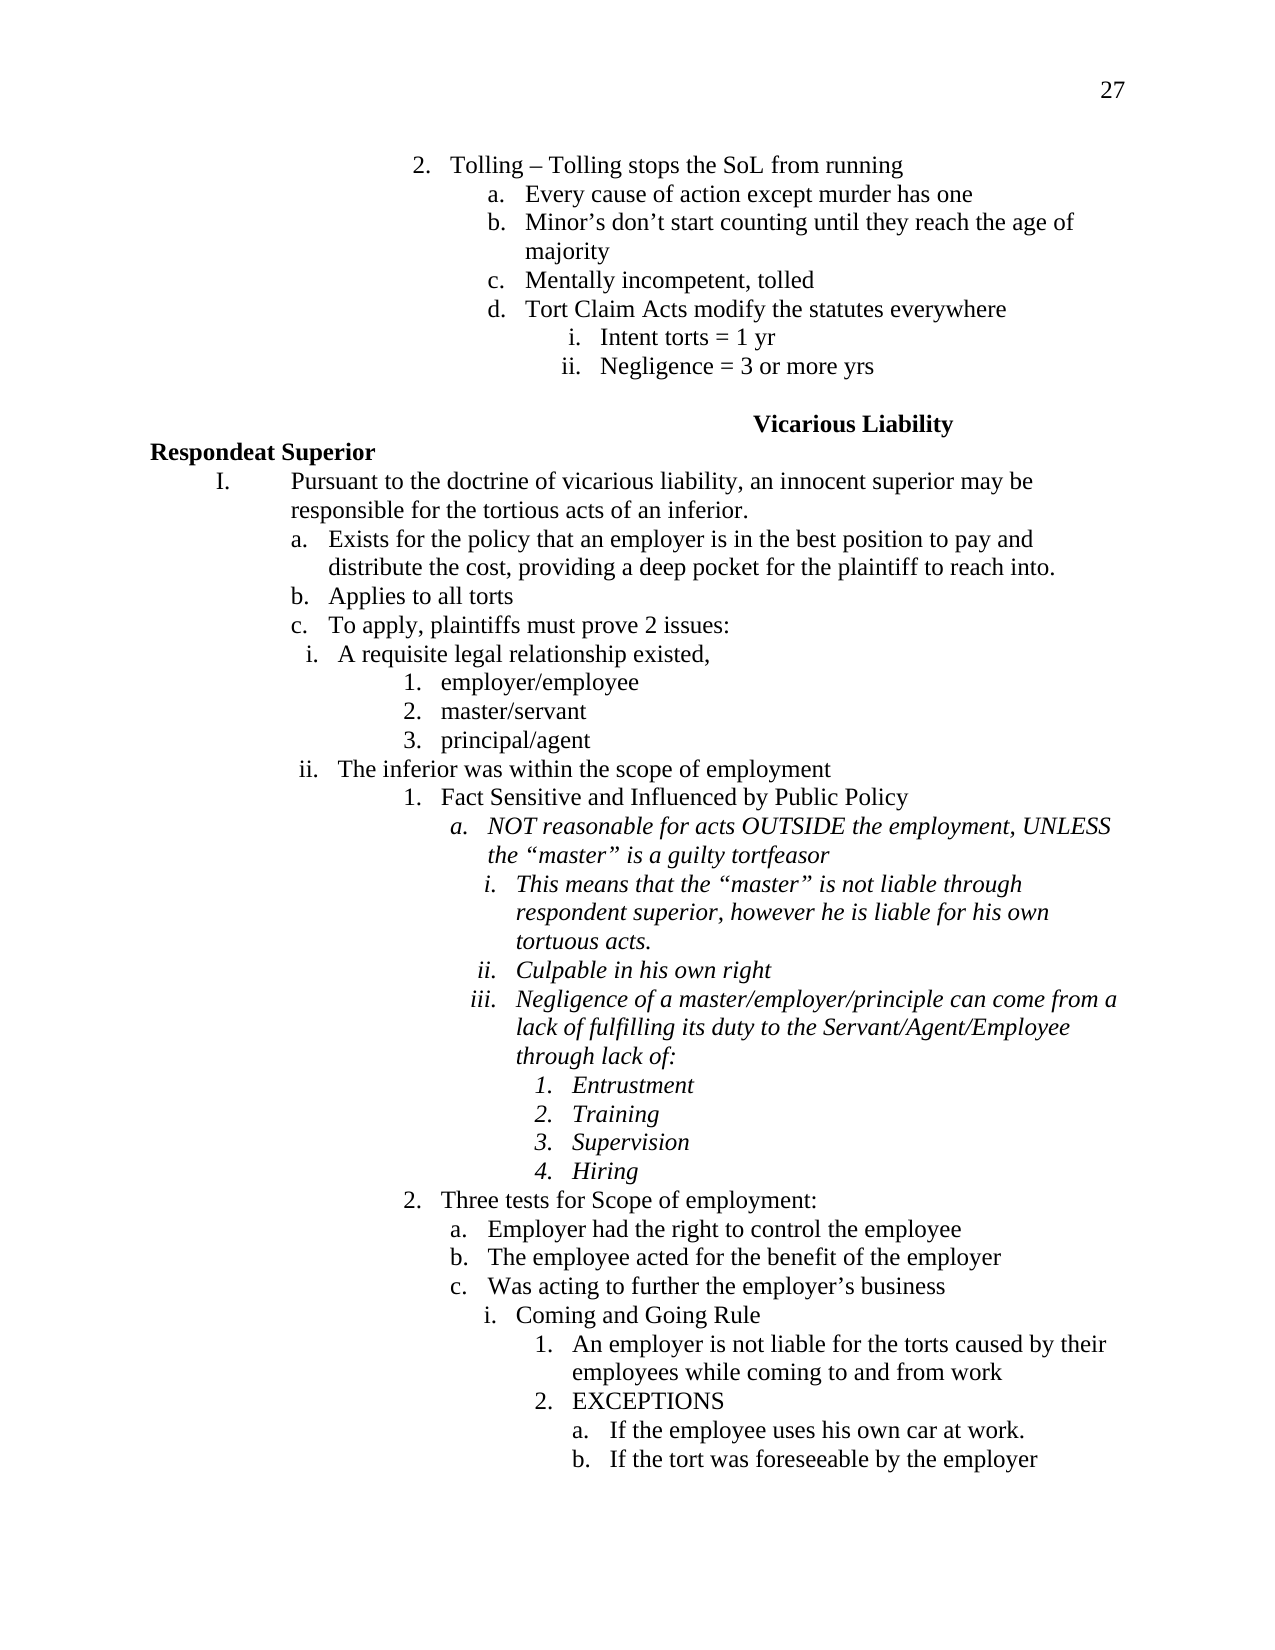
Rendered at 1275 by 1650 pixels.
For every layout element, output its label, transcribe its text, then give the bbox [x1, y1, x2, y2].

list Coming and Going Rule [497, 1300, 1125, 1329]
list Exists for the policy that an employer is in the best position to pay and distribute the cost, providing a deep pocket for the plaintiff to reach into. [291, 524, 1125, 581]
list Negligence of a master/employer/principle can come from a lack of fulfilling its duty to the Servant/Agent/Employee through lack of: [497, 984, 1125, 1070]
list If the employee uses his own car at work. [572, 1415, 1125, 1444]
list To apply, plaintiffs must prove 2 issues: [291, 610, 1125, 639]
list Hiring [534, 1156, 1125, 1185]
list Minor’s don’t start counting until they reach the age of majority [487, 207, 1125, 265]
list Was acting to further the employer’s business [450, 1271, 1125, 1300]
list Supervision [534, 1127, 1125, 1156]
list Every cause of action except murder has one [487, 179, 1125, 207]
list Pursuant to the doctrine of vicarious liability, an innocent superior may be responsible for the tortious acts of an inferior. [216, 466, 1125, 524]
list Entrustment [534, 1070, 1125, 1099]
list A requisite legal relationship existed, [319, 639, 1125, 667]
list Negligence = 3 or more yrs [581, 351, 1125, 380]
list If the tort was foreseeable by the employer [572, 1444, 1125, 1472]
list Fact Sensitive and Influenced by Public Policy [403, 782, 1125, 811]
list Three tests for Scope of employment: [403, 1185, 1125, 1214]
list Tort Claim Acts modify the statutes everywhere [487, 294, 1125, 322]
list Intent torts = 1 yr [581, 322, 1125, 351]
list Training [534, 1099, 1125, 1127]
list EXCEPTIONS [534, 1386, 1125, 1415]
list Tolling – Tolling stops the SoL from running [412, 150, 1125, 179]
list employer/employee [403, 667, 1125, 696]
list principal/agent [403, 725, 1125, 754]
list An employer is not liable for the torts caused by their employees while coming to and from work [534, 1329, 1125, 1386]
list The inferior was within the scope of employment [319, 754, 1125, 782]
list This means that the “master” is not liable through respondent superior, however he is liable for his own tortuous acts. [497, 869, 1125, 955]
list Employer had the right to control the employee [450, 1214, 1125, 1242]
list The employee acted for the benefit of the employer [450, 1242, 1125, 1271]
text Respondeat Superior [150, 437, 1125, 466]
list NOT reasonable for acts OUTSIDE the employment, UNLESS the “master” is a guilty tortfeasor [450, 811, 1125, 869]
list master/servant [403, 696, 1125, 725]
text Vicarious Liability [581, 409, 1125, 437]
list Culpable in his own right [497, 955, 1125, 984]
list Applies to all torts [291, 581, 1125, 610]
list Mentally incompetent, tolled [487, 265, 1125, 294]
